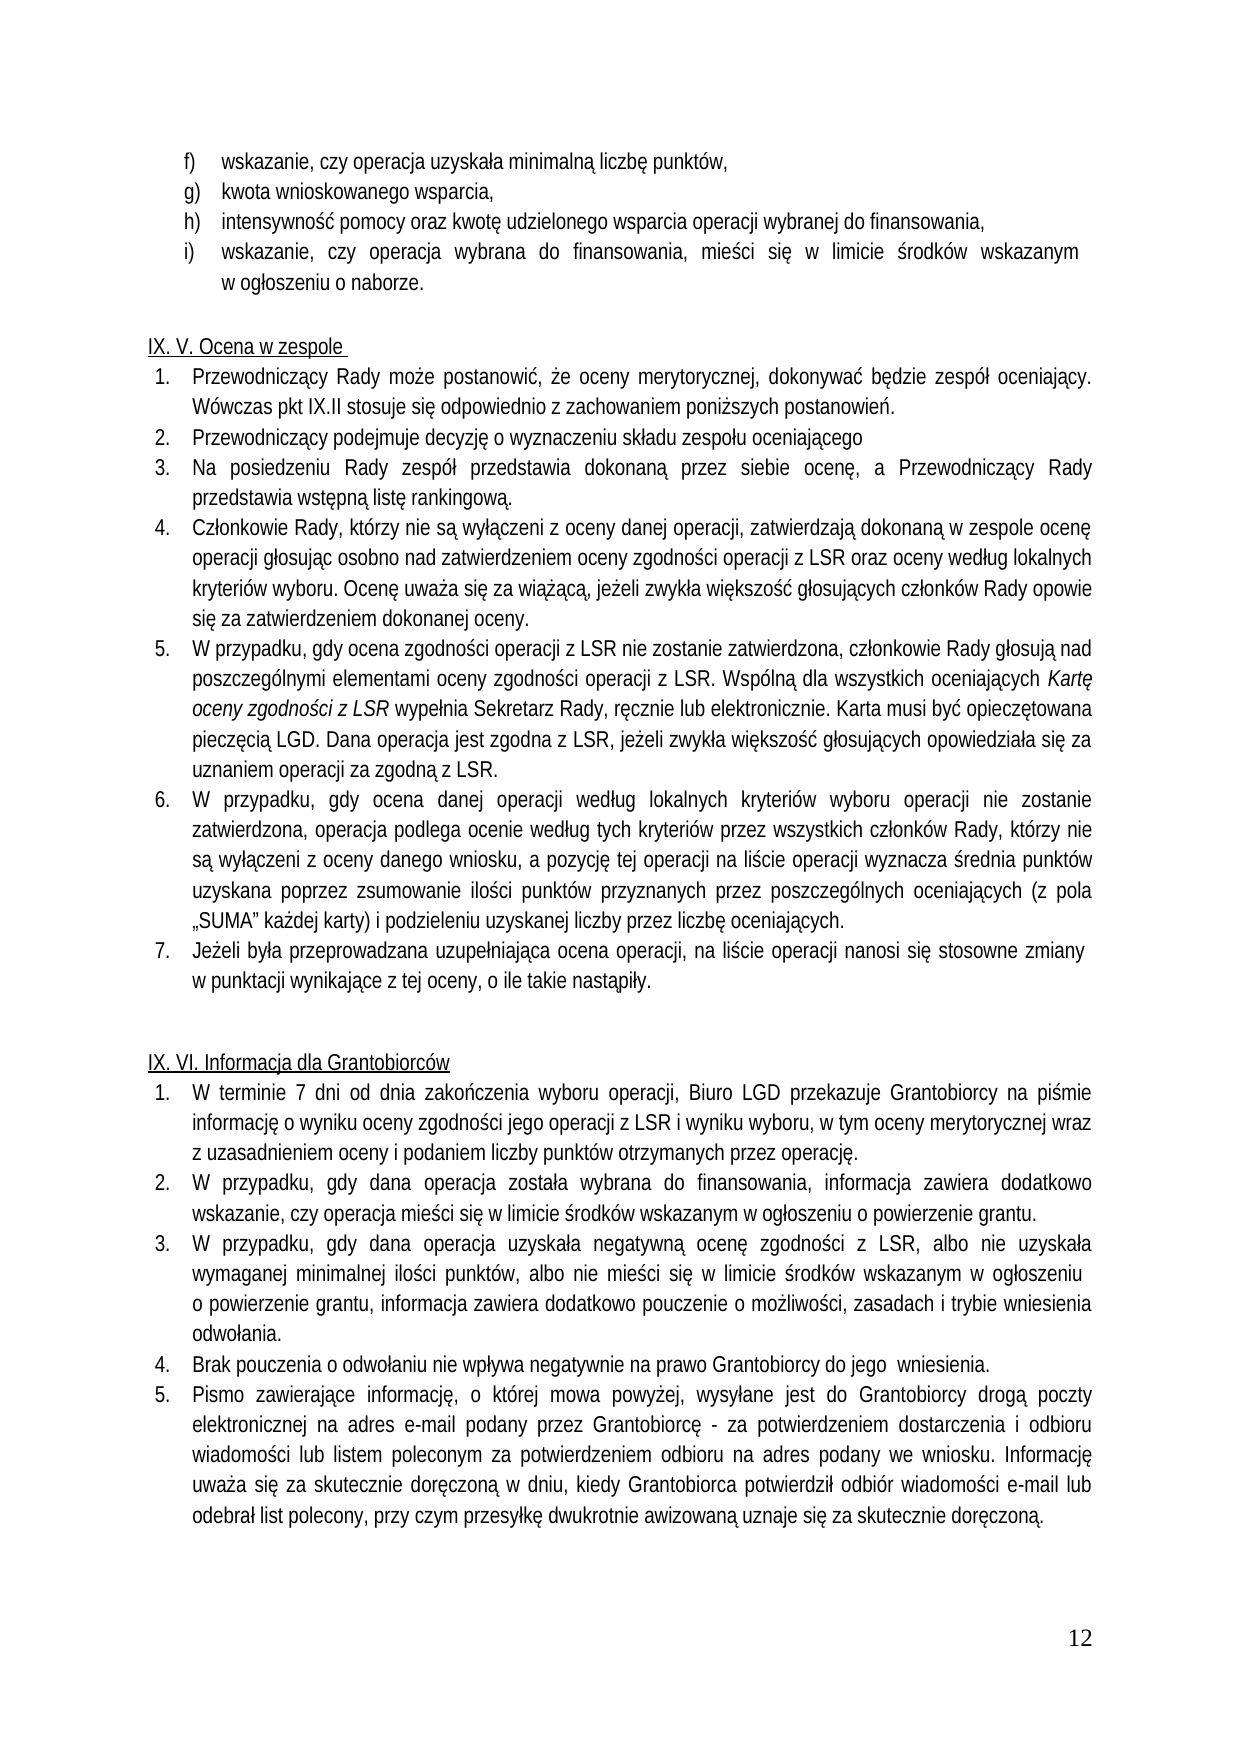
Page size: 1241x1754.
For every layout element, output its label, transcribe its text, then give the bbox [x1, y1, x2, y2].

list Na posiedzeniu Rady zespół przedstawia dokonaną przez siebie ocenę, a Przewodniczący Rady przedstawia wstępną listę rankingową. [154, 454, 1093, 510]
text IX. V. Ocena w zespole [148, 333, 1093, 359]
list Przewodniczący Rady może postanowić, że oceny merytorycznej, dokonywać będzie zespół oceniający. Wówczas pkt IX.II stosuje się odpowiednio z zachowaniem poniższych postanowień. [154, 363, 1093, 420]
list Jeżeli była przeprowadzana uzupełniająca ocena operacji, na liście operacji nanosi się stosowne zmiany w punktacji wynikające z tej oceny, o ile takie nastąpiły. [154, 937, 1093, 994]
list Członkowie Rady, którzy nie są wyłączeni z oceny danej operacji, zatwierdzają dokonaną w zespole ocenę operacji głosując osobno nad zatwierdzeniem oceny zgodności operacji z LSR oraz oceny według lokalnych kryteriów wyboru. Ocenę uważa się za wiążącą, jeżeli zwykła większość głosujących członków Rady opowie się za zatwierdzeniem dokonanej oceny. [154, 514, 1093, 631]
list W przypadku, gdy dana operacja została wybrana do finansowania, informacja zawiera dodatkowo wskazanie, czy operacja mieści się w limicie środków wskazanym w ogłoszeniu o powierzenie grantu. [154, 1169, 1093, 1226]
list kwota wnioskowanego wsparcia, [184, 178, 1093, 204]
list W przypadku, gdy ocena danej operacji według lokalnych kryteriów wyboru operacji nie zostanie zatwierdzona, operacja podlega ocenie według tych kryteriów przez wszystkich członków Rady, którzy nie są wyłączeni z oceny danego wniosku, a pozycję tej operacji na liście operacji wyznacza średnia punktów uzyskana poprzez zsumowanie ilości punktów przyznanych przez poszczególnych oceniających (z pola „SUMA” każdej karty) i podzieleniu uzyskanej liczby przez liczbę oceniających. [154, 786, 1093, 933]
list wskazanie, czy operacja uzyskała minimalną liczbę punktów, [184, 148, 1093, 174]
list W przypadku, gdy ocena zgodności operacji z LSR nie zostanie zatwierdzona, członkowie Rady głosują nad poszczególnymi elementami oceny zgodności operacji z LSR. Wspólną dla wszystkich oceniających Kartę oceny zgodności z LSR wypełnia Sekretarz Rady, ręcznie lub elektronicznie. Karta musi być opieczętowana pieczęcią LGD. Dana operacja jest zgodna z LSR, jeżeli zwykła większość głosujących opowiedziała się za uznaniem operacji za zgodną z LSR. [154, 635, 1093, 782]
list W przypadku, gdy dana operacja uzyskała negatywną ocenę zgodności z LSR, albo nie uzyskała wymaganej minimalnej ilości punktów, albo nie mieści się w limicie środków wskazanym w ogłoszeniu o powierzenie grantu, informacja zawiera dodatkowo pouczenie o możliwości, zasadach i trybie wniesienia odwołania. [154, 1230, 1093, 1347]
list Brak pouczenia o odwołaniu nie wpływa negatywnie na prawo Grantobiorcy do jego wniesienia. [154, 1351, 1093, 1377]
list intensywność pomocy oraz kwotę udzielonego wsparcia operacji wybranej do finansowania, [184, 208, 1093, 234]
text IX. VI. Informacja dla Grantobiorców [148, 1048, 1093, 1075]
list W terminie 7 dni od dnia zakończenia wyboru operacji, Biuro LGD przekazuje Grantobiorcy na piśmie informację o wyniku oceny zgodności jego operacji z LSR i wyniku wyboru, w tym oceny merytorycznej wraz z uzasadnieniem oceny i podaniem liczby punktów otrzymanych przez operację. [154, 1079, 1093, 1166]
list Pismo zawierające informację, o której mowa powyżej, wysyłane jest do Grantobiorcy drogą poczty elektronicznej na adres e-mail podany przez Grantobiorcę - za potwierdzeniem dostarczenia i odbioru wiadomości lub listem poleconym za potwierdzeniem odbioru na adres podany we wniosku. Informację uważa się za skutecznie doręczoną w dniu, kiedy Grantobiorca potwierdził odbiór wiadomości e-mail lub odebrał list polecony, przy czym przesyłkę dwukrotnie awizowaną uznaje się za skutecznie doręczoną. [154, 1381, 1093, 1528]
list wskazanie, czy operacja wybrana do finansowania, mieści się w limicie środków wskazanym w ogłoszeniu o naborze. [184, 238, 1093, 295]
list Przewodniczący podejmuje decyzję o wyznaczeniu składu zespołu oceniającego [154, 423, 1093, 450]
